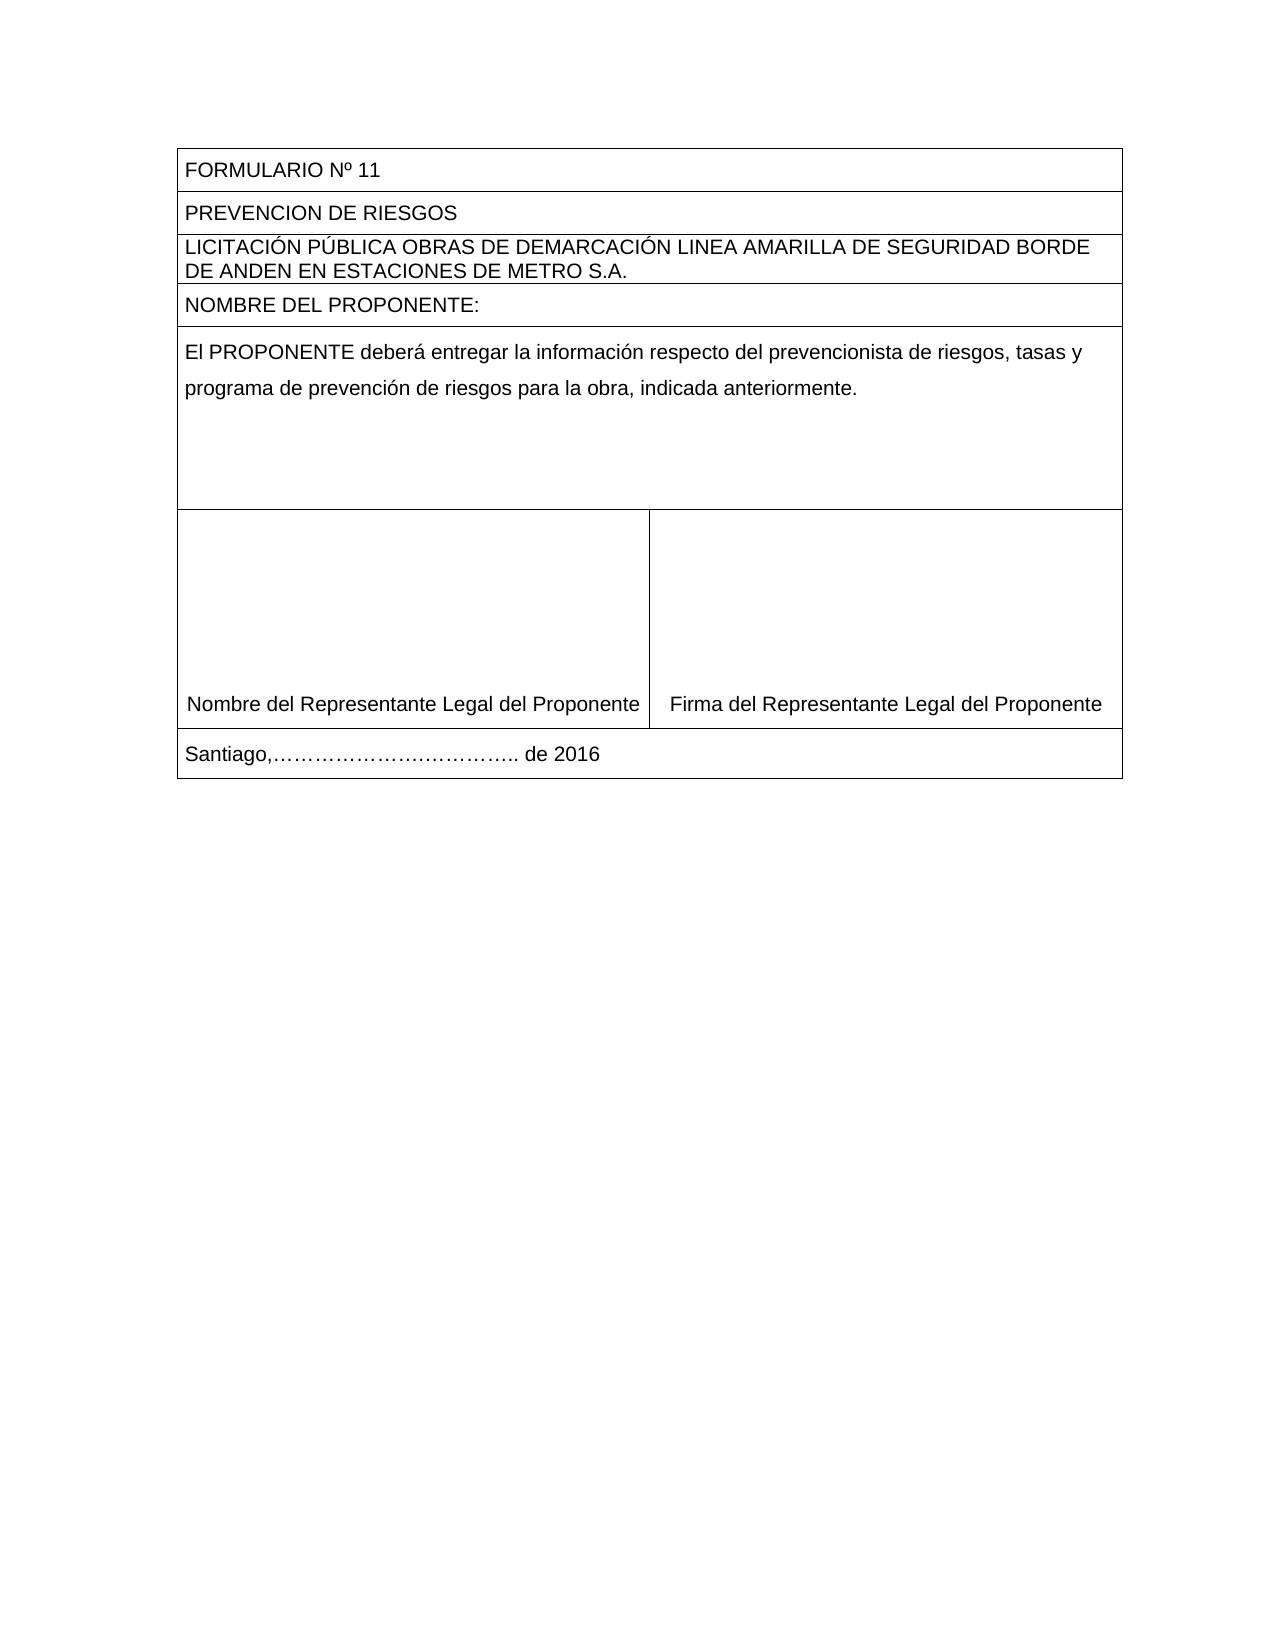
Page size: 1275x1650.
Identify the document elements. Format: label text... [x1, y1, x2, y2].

table_cell Nombre del Representante Legal del Proponente [178, 510, 649, 728]
table_cell Santiago,………………….………….. de 2016 [178, 729, 1122, 777]
table_cell PREVENCION DE RIESGOS [178, 192, 1122, 234]
table_cell LICITACIÓN PÚBLICA OBRAS DE DEMARCACIÓN LINEA AMARILLA DE SEGURIDAD BORDE DE ANDEN EN ESTACIONES DE METRO S.A. [178, 235, 1122, 283]
table_cell Firma del Representante Legal del Proponente [650, 510, 1122, 728]
table_cell El PROPONENTE deberá entregar la información respecto del prevencionista de riesgos, tasas y programa de prevención de riesgos para la obra, indicada anteriormente. [178, 327, 1122, 508]
table_header FORMULARIO Nº 11 [178, 149, 1122, 191]
table_cell NOMBRE DEL PROPONENTE: [178, 284, 1122, 326]
